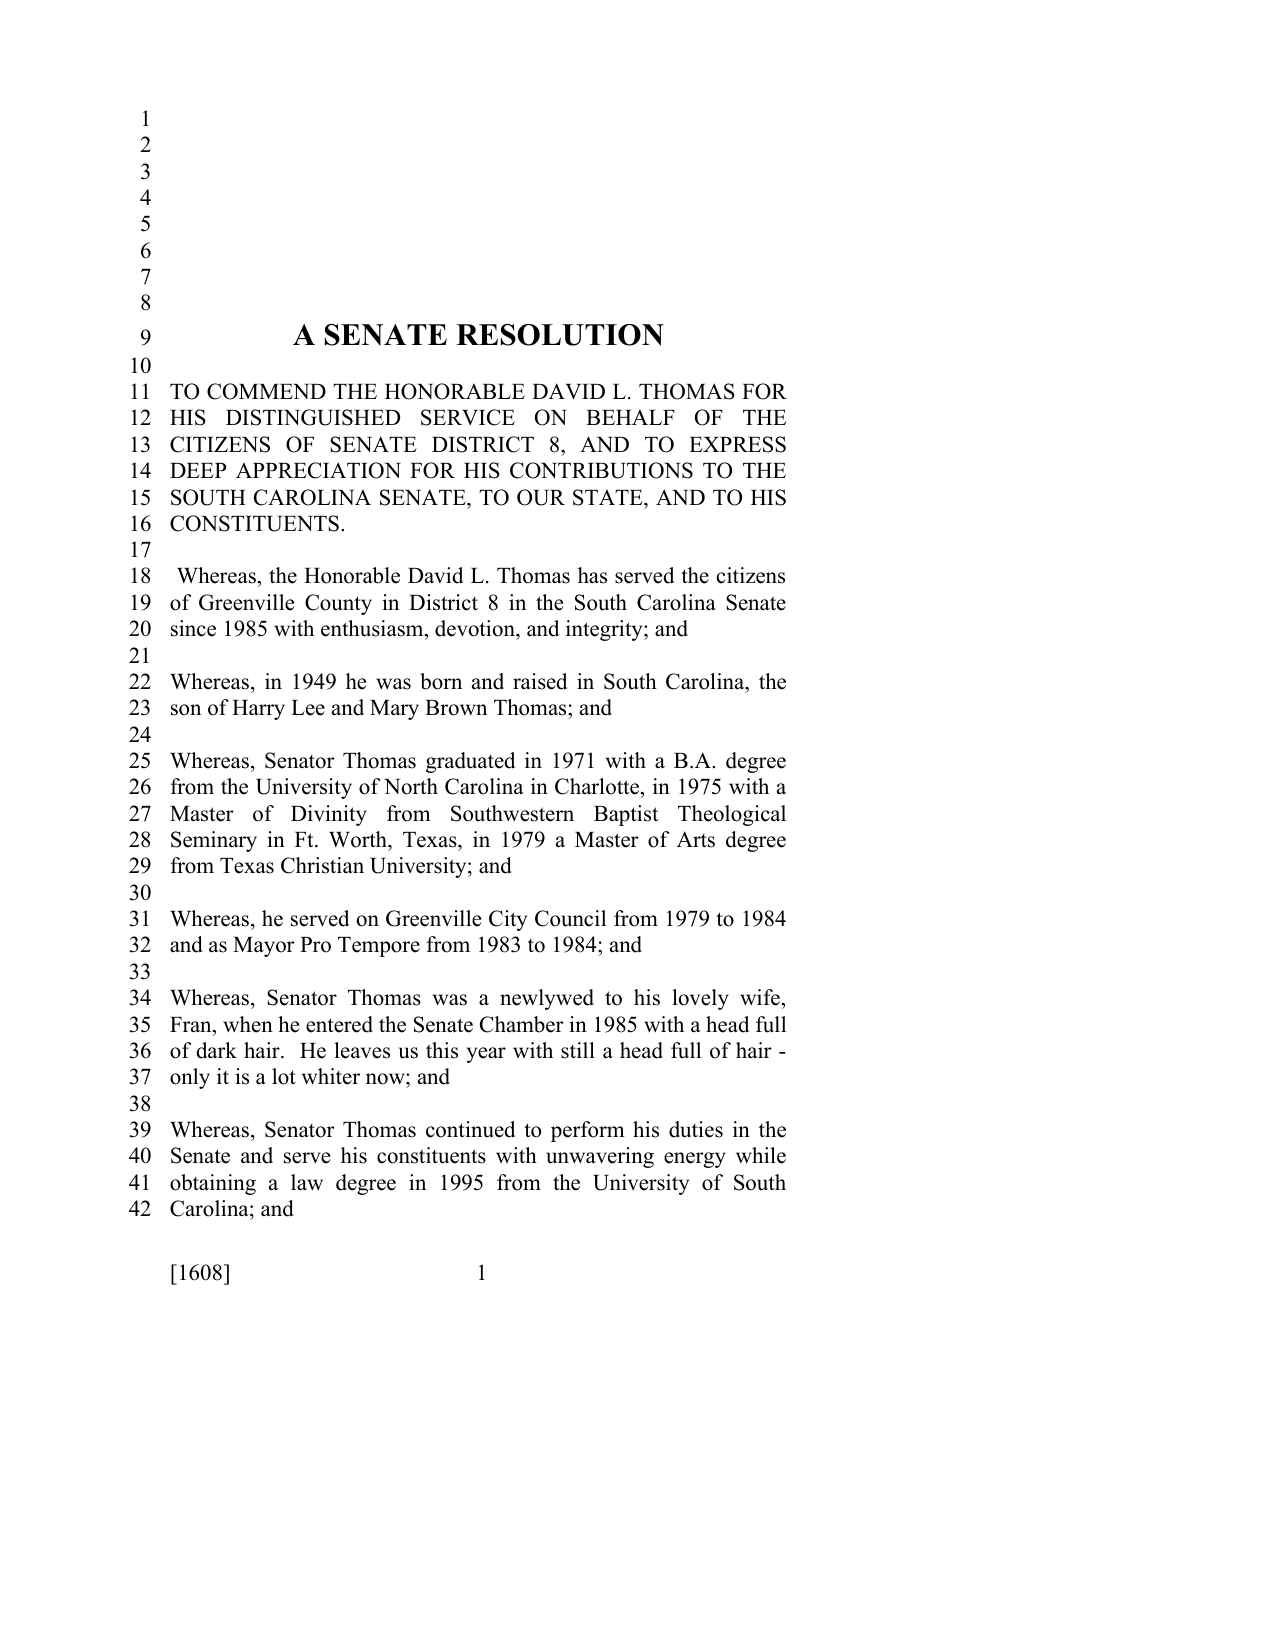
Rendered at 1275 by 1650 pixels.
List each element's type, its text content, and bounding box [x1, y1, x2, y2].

text Whereas, Senator Thomas continued to perform his duties in the Senate and serve his constituents with unwavering energy while obtaining a law degree in 1995 from the University of South Carolina; and [169, 1116, 787, 1221]
text Whereas, in 1949 he was born and raised in South Carolina, the son of Harry Lee and Mary Brown Thomas; and [169, 668, 787, 721]
text TO COMMEND THE HONORABLE DAVID L. THOMAS FOR HIS DISTINGUISHED SERVICE ON BEHALF OF THE CITIZENS OF SENATE DISTRICT 8, AND TO EXPRESS DEEP APPRECIATION FOR HIS CONTRIBUTIONS TO THE SOUTH CAROLINA SENATE, TO OUR STATE, AND TO HIS CONSTITUENTS. [169, 378, 787, 536]
text Whereas, he served on Greenville City Council from 1979 to 1984 and as Mayor Pro Tempore from 1983 to 1984; and [169, 905, 787, 958]
text Whereas, Senator Thomas was a newlywed to his lovely wife, Fran, when he entered the Senate Chamber in 1985 with a head full of dark hair. He leaves us this year with still a head full of hair - only it is a lot whiter now; and [169, 984, 787, 1090]
text Whereas, the Honorable David L. Thomas has served the citizens of Greenville County in District 8 in the South Carolina Senate since 1985 with enthusiasm, devotion, and integrity; and [169, 563, 787, 642]
text Whereas, Senator Thomas graduated in 1971 with a B.A. degree from the University of North Carolina in Charlotte, in 1975 with a Master of Divinity from Southwestern Baptist Theological Seminary in Ft. Worth, Texas, in 1979 a Master of Arts degree from Texas Christian University; and [169, 747, 787, 879]
text A SENATE RESOLUTION [169, 316, 787, 352]
